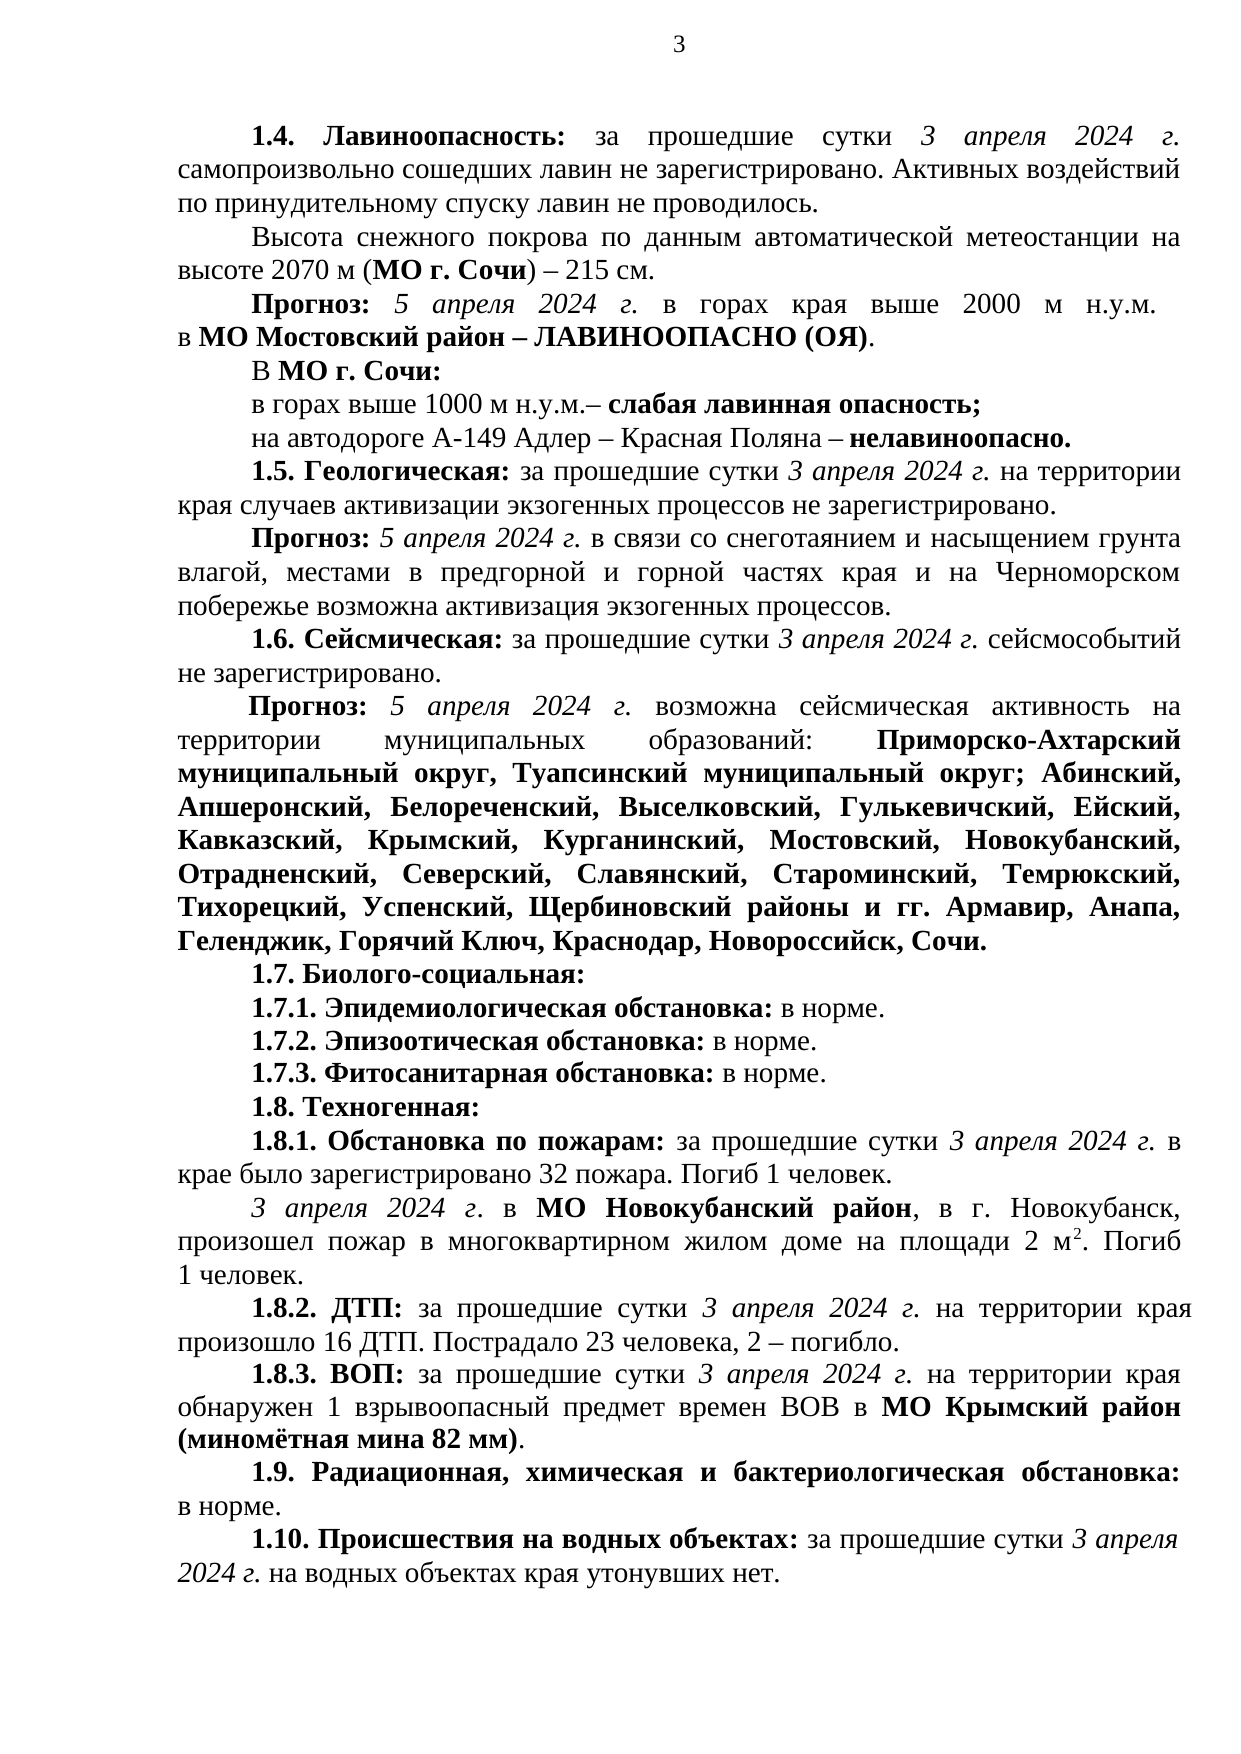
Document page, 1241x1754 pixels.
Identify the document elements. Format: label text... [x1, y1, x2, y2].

text 1.8.2. ДТП: за прошедшие сутки 3 апреля 2024 г. на территории края произошло 16 ДТП. Пострадало 23 человека, 2 – погибло. [177, 1291, 1192, 1358]
text 1.4. Лавиноопасность: за прошедшие сутки 3 апреля 2024 г. самопроизвольно сошедших лавин не зарегистрировано. Активных воздействий по принудительному спуску лавин не проводилось. [177, 118, 1181, 219]
text 1.8.1. Обстановка по пожарам: за прошедшие сутки 3 апреля 2024 г. в крае было зарегистрировано 32 пожара. Погиб 1 человек. [177, 1123, 1181, 1190]
text 1.10. Происшествия на водных объектах: за прошедшие сутки 3 апреля 2024 г. на водных объектах края утонувших нет. [177, 1522, 1181, 1589]
text 3 апреля 2024 г. в МО Новокубанский район, в г. Новокубанск, произошел пожар в многоквартирном жилом доме на площади 2 м2. Погиб 1 человек. [177, 1190, 1181, 1291]
text В МО г. Сочи: [177, 353, 1181, 386]
text в горах выше 1000 м н.у.м.– слабая лавинная опасность; [177, 386, 1181, 420]
text 1.9. Радиационная, химическая и бактериологическая обстановка: в норме. [177, 1454, 1181, 1522]
text 1.7. Биолого-социальная: [177, 957, 1181, 990]
text 1.7.3. Фитосанитарная обстановка: в норме. [177, 1057, 1181, 1089]
text 1.7.2. Эпизоотическая обстановка: в норме. [177, 1024, 1181, 1057]
text на автодороге А-149 Адлер – Красная Поляна – нелавиноопасно. [177, 420, 1181, 453]
text 1.6. Сейсмическая: за прошедшие сутки 3 апреля 2024 г. сейсмособытий не зарегистрировано. [177, 621, 1181, 688]
text 1.8.3. ВОП: за прошедшие сутки 3 апреля 2024 г. на территории края обнаружен 1 взрывоопасный предмет времен ВОВ в МО Крымский район (миномётная мина 82 мм). [177, 1358, 1181, 1454]
text Высота снежного покрова по данным автоматической метеостанции на высоте 2070 м (МО г. Сочи) – 215 см. [177, 219, 1181, 286]
text 1.7.1. Эпидемиологическая обстановка: в норме. [177, 990, 1181, 1024]
text 1.5. Геологическая: за прошедшие сутки 3 апреля 2024 г. на территории края случаев активизации экзогенных процессов не зарегистрировано. [177, 453, 1181, 521]
text 1.8. Техногенная: [177, 1089, 1181, 1123]
text Прогноз: 5 апреля 2024 г. возможна сейсмическая активность на территории муниципальных образований: Приморско-Ахтарский муниципальный округ, Туапсинский муниципальный округ; Абинский, Апшеронский, Белореченский, Выселковский, Гулькевичский, Ейский, Кавказский, Крымский, Курганинский, Мостовский, Новокубанский, Отрадненский, Северский, Славянский, Староминский, Темрюкский, Тихорецкий, Успенский, Щербиновский районы и гг. Армавир, Анапа, Геленджик, Горячий Ключ, Краснодар, Новороссийск, Сочи. [177, 688, 1181, 957]
text Прогноз: 5 апреля 2024 г. в горах края выше 2000 м н.у.м. в МО Мостовский район – ЛАВИНООПАСНО (ОЯ). [177, 286, 1181, 353]
text Прогноз: 5 апреля 2024 г. в связи со снеготаянием и насыщением грунта влагой, местами в предгорной и горной частях края и на Черноморском побережье возможна активизация экзогенных процессов. [177, 521, 1181, 621]
